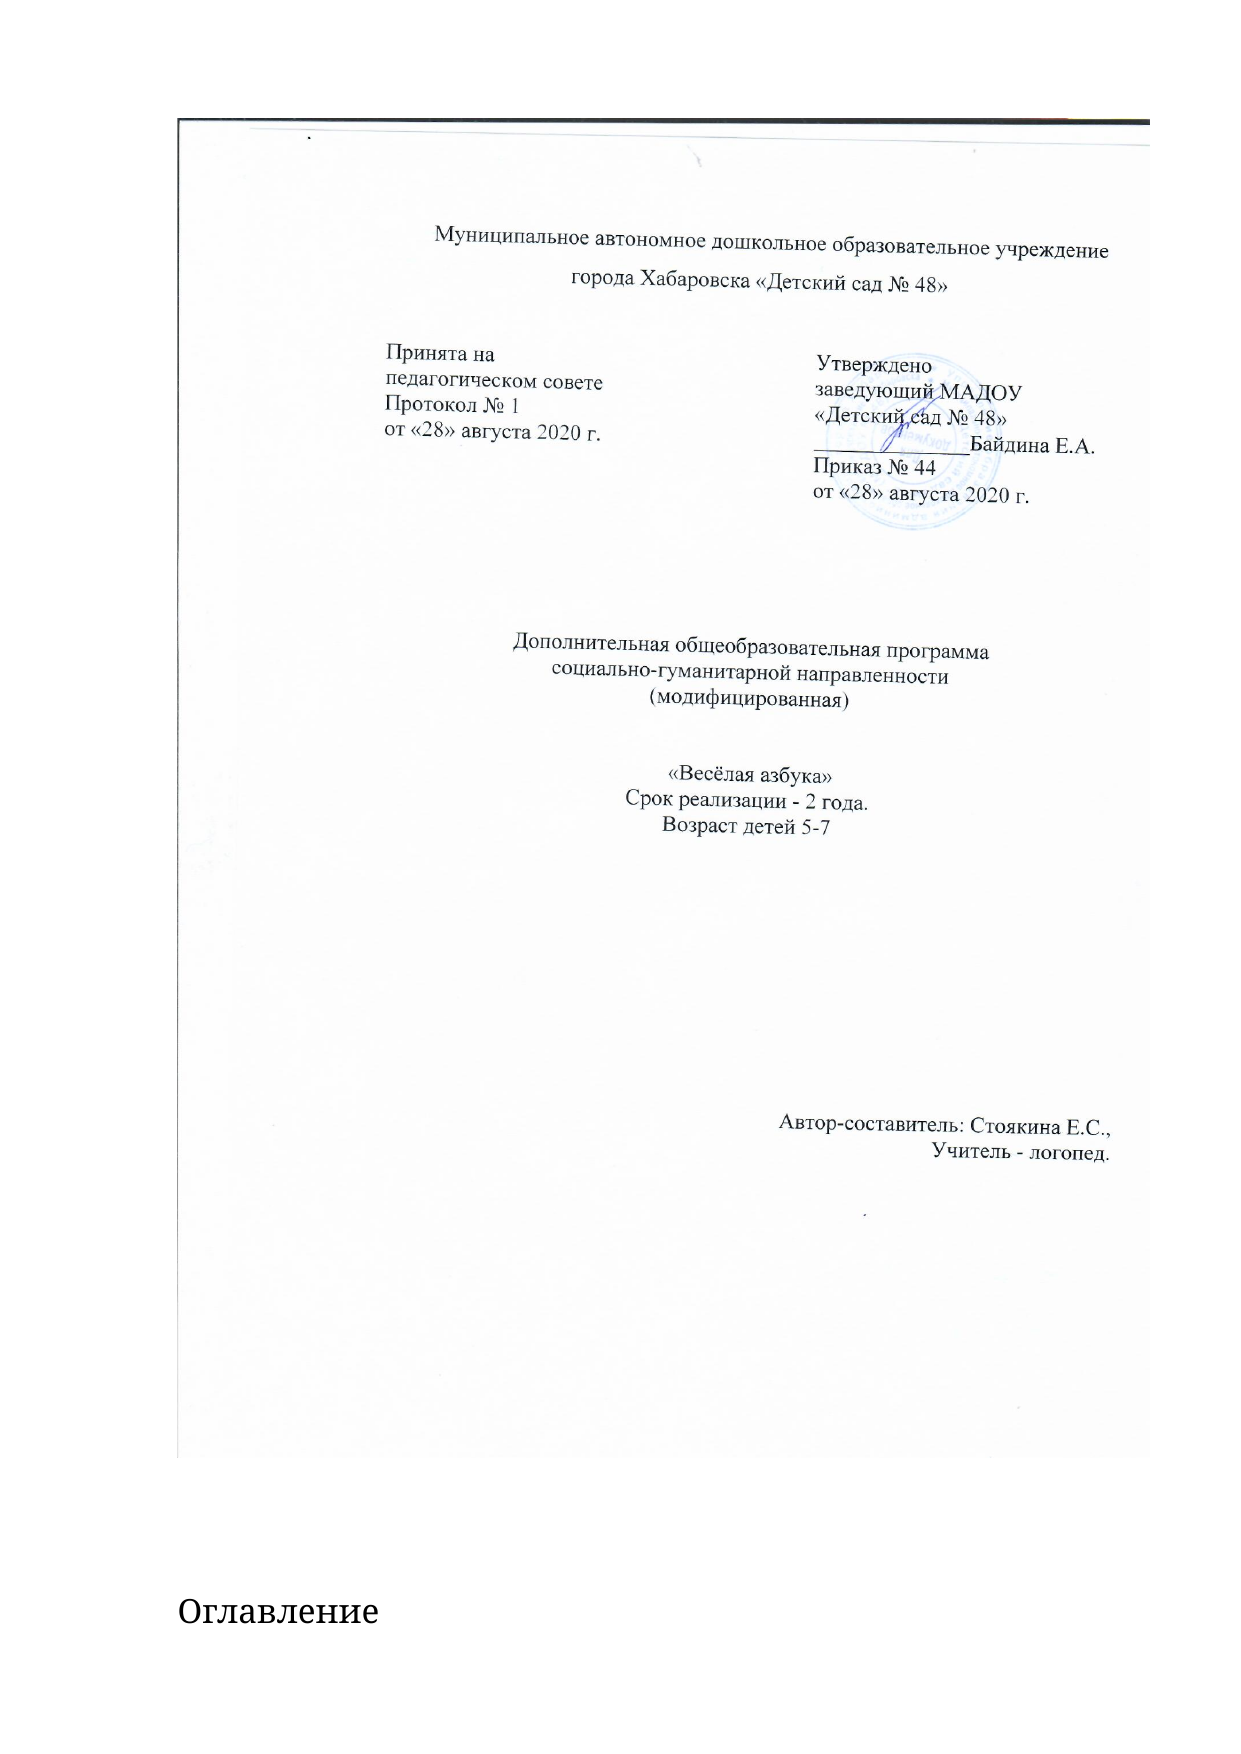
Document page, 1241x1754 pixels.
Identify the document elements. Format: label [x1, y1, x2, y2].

picture [177, 118, 1152, 1458]
